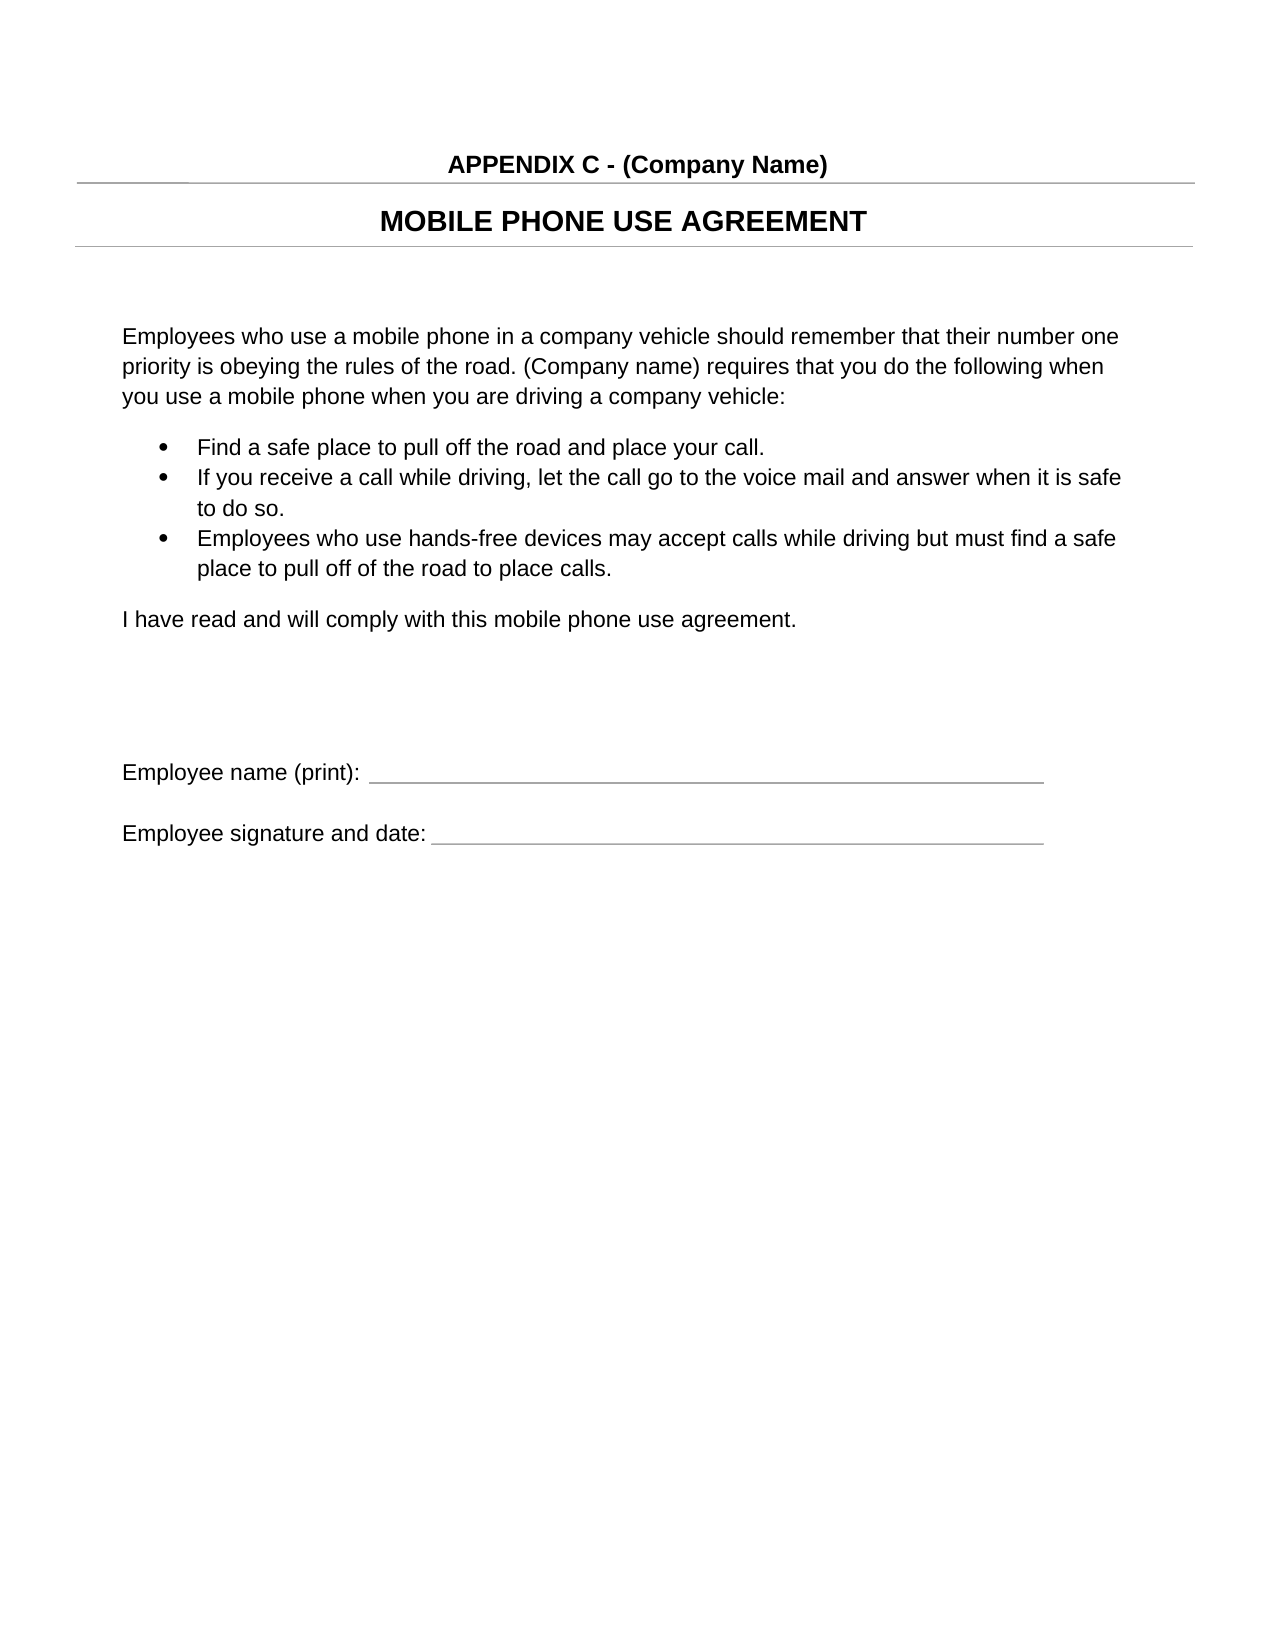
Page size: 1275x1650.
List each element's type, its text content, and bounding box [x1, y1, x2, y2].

text APPENDIX C - (Company Name) [150, 150, 1125, 179]
text Employees who use a mobile phone in a company vehicle should remember that their number one priority is obeying the rules of the road. (Company name) requires that you do the following when you use a mobile phone when you are driving a company vehicle: [122, 323, 1125, 409]
list Find a safe place to pull off the road and place your call. [159, 434, 1125, 460]
list If you receive a call while driving, let the call go to the voice mail and answer when it is safe to do so. [159, 464, 1125, 521]
text I have read and will comply with this mobile phone use agreement. [122, 606, 1125, 632]
text Employee name (print): Employee signature and date: [122, 759, 1125, 846]
list Employees who use hands-free devices may accept calls while driving but must find a safe place to pull off of the road to place calls. [159, 525, 1125, 581]
text MOBILE PHONE USE AGREEMENT [122, 204, 1125, 237]
